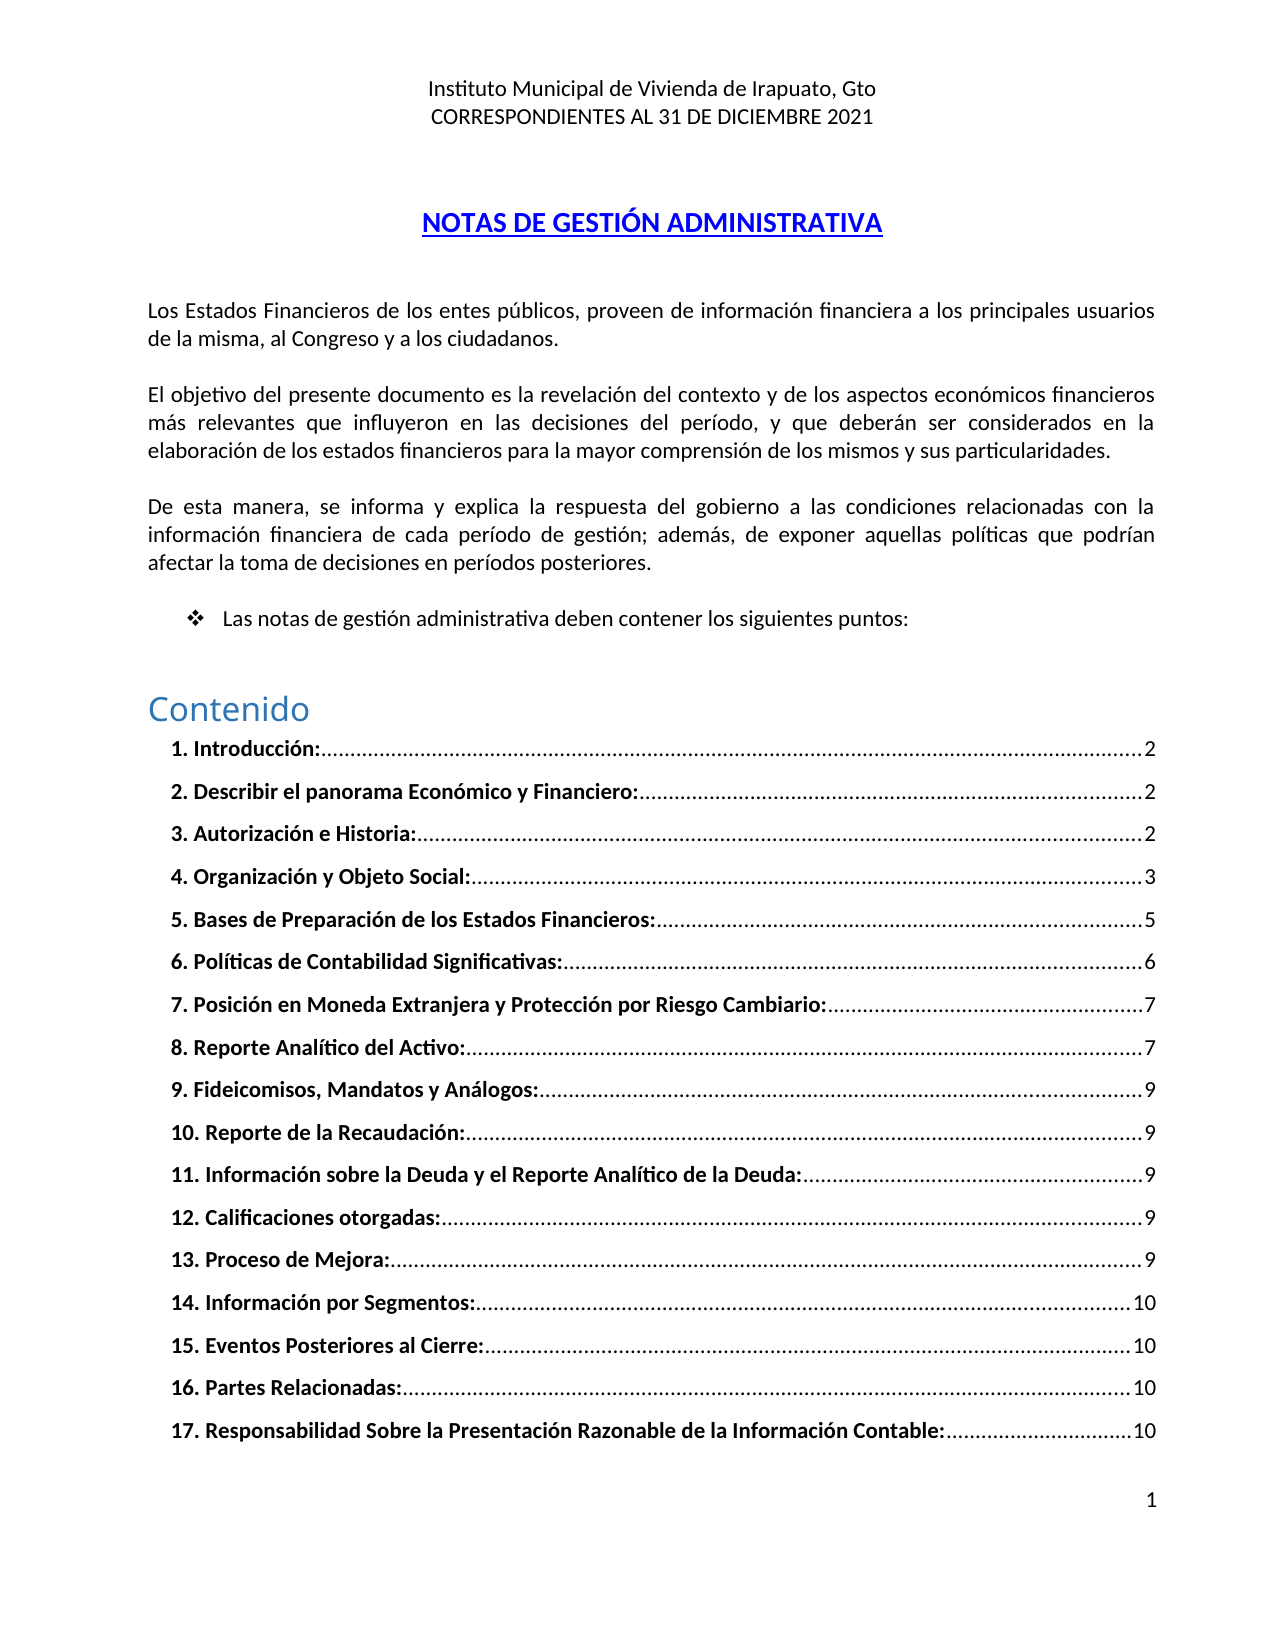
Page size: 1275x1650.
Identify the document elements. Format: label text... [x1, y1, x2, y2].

text NOTAS DE GESTIÓN ADMINISTRATIVA [148, 204, 1157, 240]
text Los Estados Financieros de los entes públicos, proveen de información financiera a los principales usuarios de la misma, al Congreso y a los ciudadanos. [148, 296, 1157, 352]
text De esta manera, se informa y explica la respuesta del gobierno a las condiciones relacionadas con la información financiera de cada período de gestión; además, de exponer aquellas políticas que podrían afectar la toma de decisiones en períodos posteriores. [148, 492, 1157, 576]
list Las notas de gestión administrativa deben contener los siguientes puntos: [185, 604, 1157, 632]
text El objetivo del presente documento es la revelación del contexto y de los aspectos económicos financieros más relevantes que influyeron en las decisiones del período, y que deberán ser considerados en la elaboración de los estados financieros para la mayor comprensión de los mismos y sus particularidades. [148, 380, 1157, 464]
